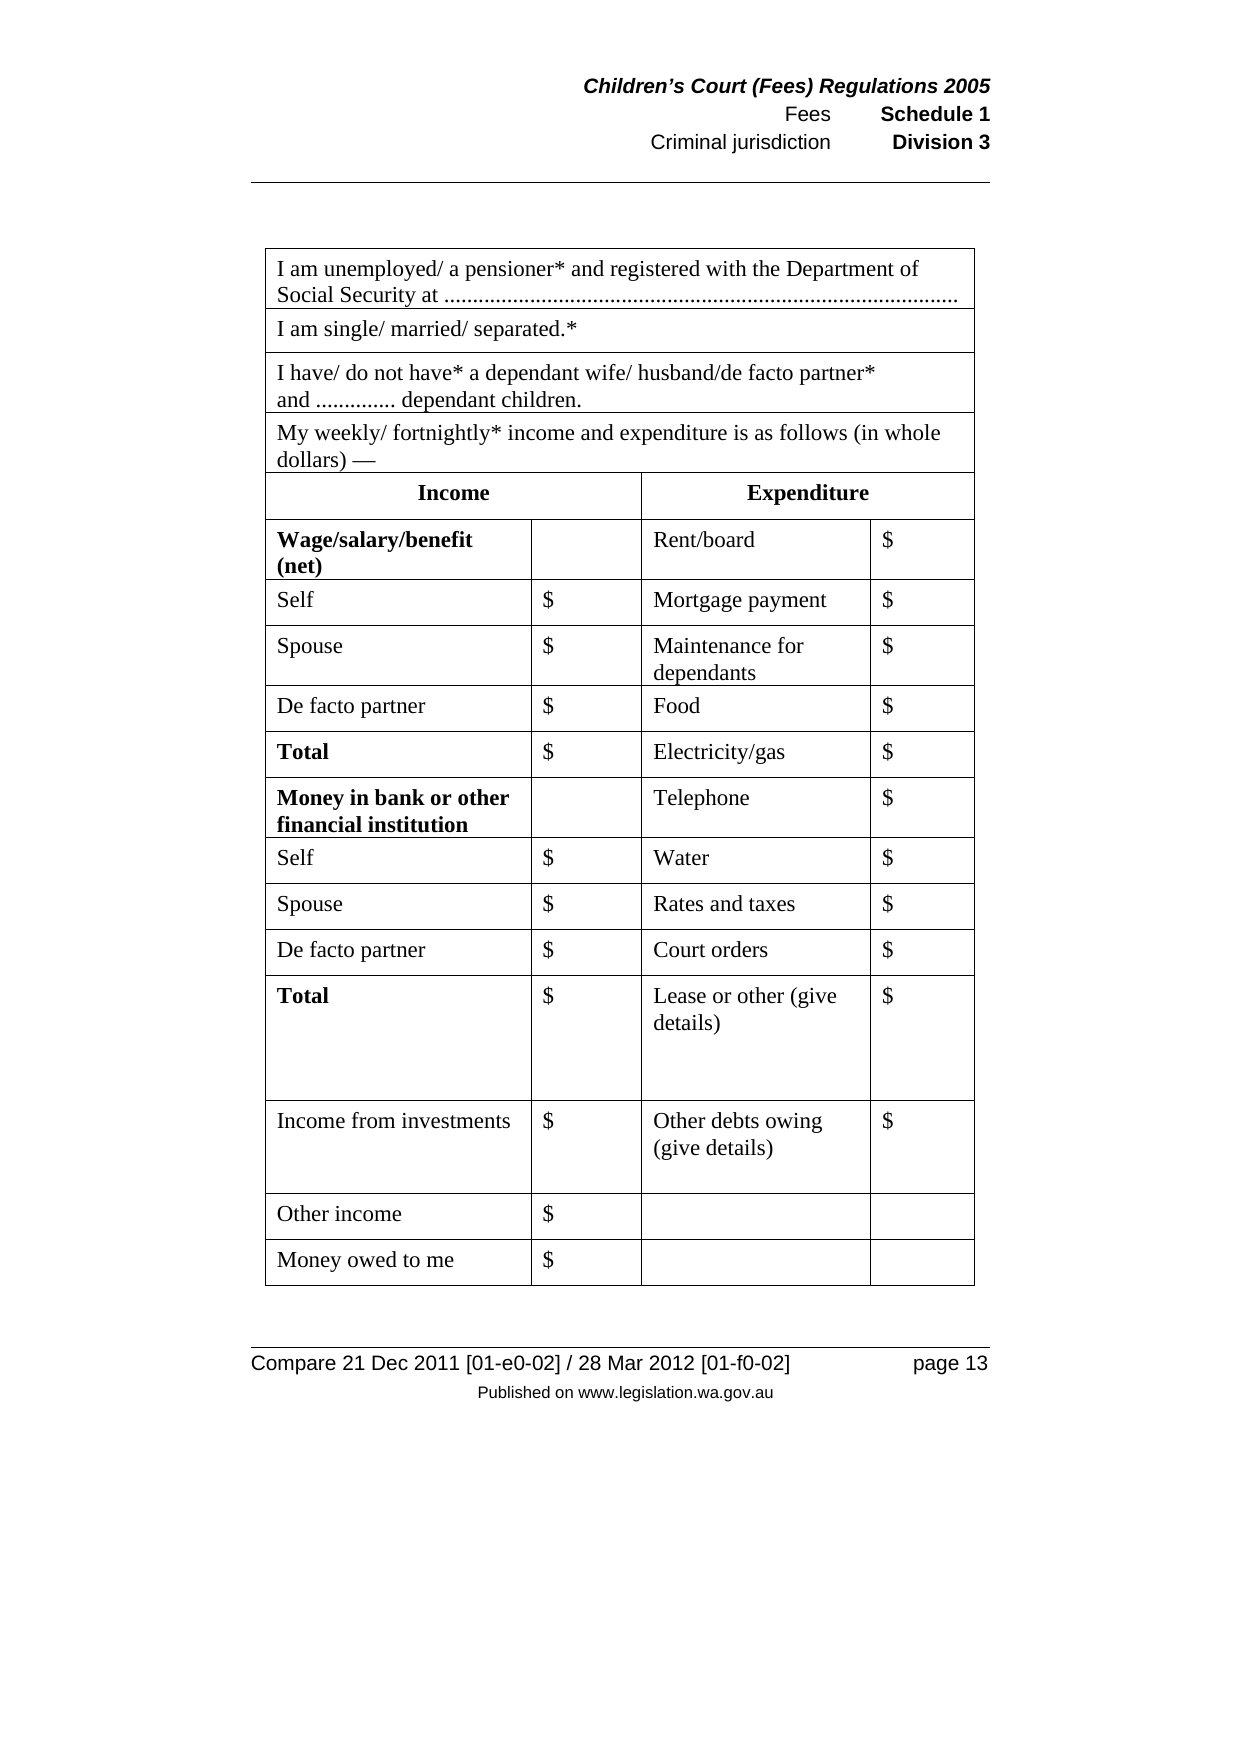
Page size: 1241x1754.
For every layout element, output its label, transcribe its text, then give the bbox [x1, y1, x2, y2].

table_cell Expenditure [642, 473, 974, 519]
table_cell $ [871, 732, 974, 777]
table_cell Income [266, 473, 641, 519]
table_cell Lease or other (give details) [642, 976, 870, 1100]
table_cell Rent/board [642, 520, 870, 579]
table_cell Spouse [266, 626, 531, 685]
table_cell $ [871, 838, 974, 883]
table_cell [532, 778, 641, 837]
table_cell $ [532, 732, 641, 777]
table_cell Money owed to me [266, 1240, 531, 1285]
table_cell [642, 1194, 870, 1239]
table_cell Maintenance for dependants [642, 626, 870, 685]
table_cell [871, 1194, 974, 1239]
table_cell Telephone [642, 778, 870, 837]
table_cell $ [871, 686, 974, 731]
table_cell $ [532, 838, 641, 883]
table_cell $ [532, 976, 641, 1100]
table_cell $ [871, 930, 974, 975]
table_cell $ [871, 580, 974, 625]
table_cell Self [266, 580, 531, 625]
table_cell Self [266, 838, 531, 883]
table_cell [642, 1240, 870, 1285]
table_cell $ [532, 930, 641, 975]
table_cell $ [871, 884, 974, 929]
table_cell $ [871, 778, 974, 837]
table_cell Spouse [266, 884, 531, 929]
table_cell Money in bank or other financial institution [266, 778, 531, 837]
table_cell Other income [266, 1194, 531, 1239]
table_cell [532, 520, 641, 579]
table_cell $ [871, 626, 974, 685]
table_cell I have/ do not have* a dependant wife/ husband/de facto partner* and .............. dependant children. [266, 353, 974, 412]
table_cell $ [532, 884, 641, 929]
table_cell De facto partner [266, 930, 531, 975]
table_cell Total [266, 976, 531, 1100]
table_cell $ [532, 1240, 641, 1285]
table_cell Total [266, 732, 531, 777]
table_cell Court orders [642, 930, 870, 975]
table_cell $ [871, 520, 974, 579]
table_cell $ [532, 1101, 641, 1193]
table_cell $ [532, 626, 641, 685]
table_cell I am unemployed/ a pensioner* and registered with the Department of Social Security at .......................................................................................... [266, 249, 974, 307]
table_cell My weekly/ fortnightly* income and expenditure is as follows (in whole dollars) — [266, 413, 974, 472]
table_cell Rates and taxes [642, 884, 870, 929]
table_cell De facto partner [266, 686, 531, 731]
table_cell $ [532, 1194, 641, 1239]
table_cell $ [871, 976, 974, 1100]
table_cell $ [871, 1101, 974, 1193]
table_cell Water [642, 838, 870, 883]
table_cell $ [532, 686, 641, 731]
table_cell Mortgage payment [642, 580, 870, 625]
table_cell Other debts owing (give details) [642, 1101, 870, 1193]
table_cell Wage/salary/benefit (net) [266, 520, 531, 579]
table_cell Electricity/gas [642, 732, 870, 777]
table_cell I am single/ married/ separated.* [266, 309, 974, 352]
table_cell Income from investments [266, 1101, 531, 1193]
table_cell $ [532, 580, 641, 625]
table_cell [871, 1240, 974, 1285]
table_cell Food [642, 686, 870, 731]
